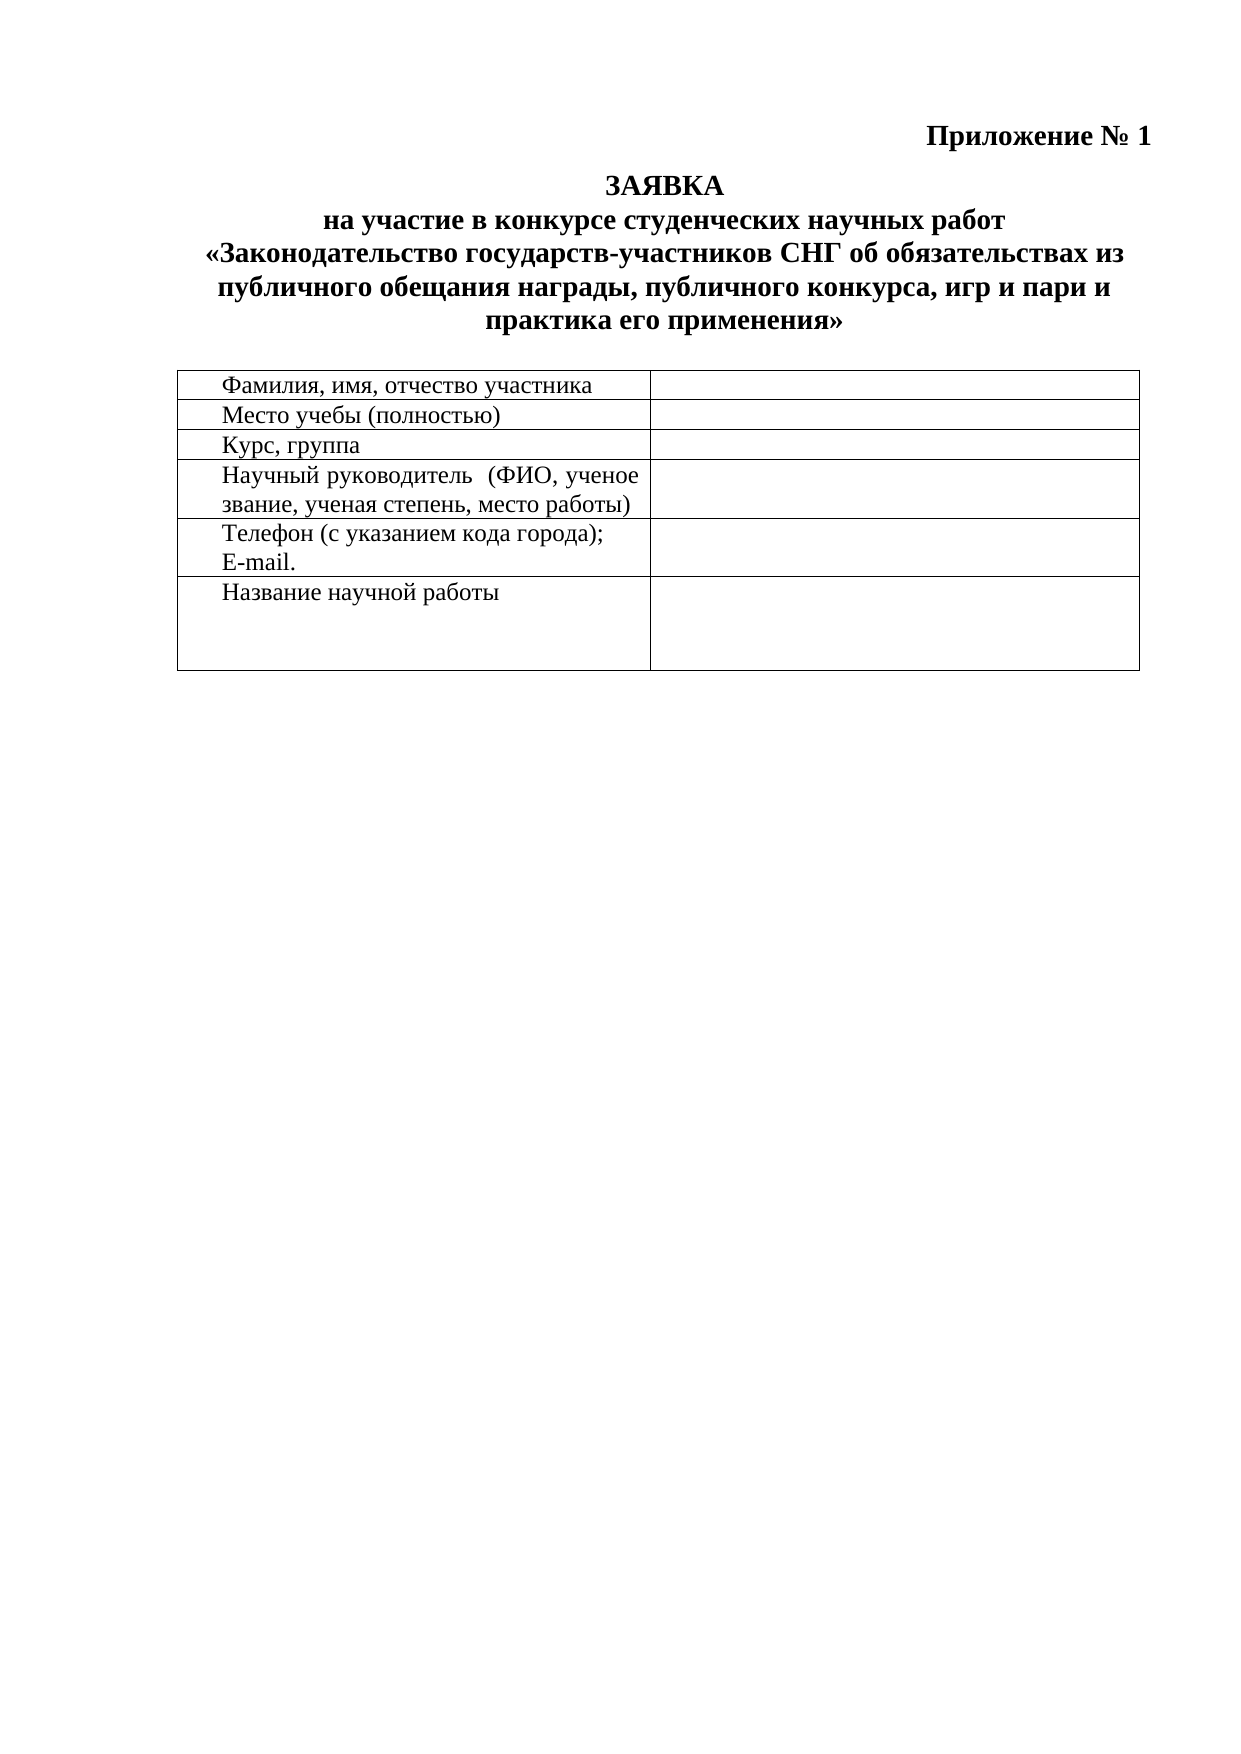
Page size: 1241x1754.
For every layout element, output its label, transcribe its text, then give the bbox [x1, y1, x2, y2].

table_cell [651, 430, 1139, 459]
table_header [651, 371, 1139, 399]
text на участие в конкурсе студенческих научных работ [177, 202, 1152, 235]
table_cell Название научной работы [178, 577, 650, 669]
table_header Фамилия, имя, отчество участника [178, 371, 650, 399]
text «Законодательство государств-участников СНГ об обязательствах из публичного обещания награды, публичного конкурса, игр и пари и практика его применения» [177, 235, 1152, 336]
text Приложение № 1 [177, 118, 1152, 152]
table_cell Место учебы (полностью) [178, 400, 650, 429]
table_cell [651, 519, 1139, 576]
table_cell [651, 400, 1139, 429]
text ЗАЯВКА [177, 168, 1152, 202]
table_cell Научный руководитель (ФИО, ученое звание, ученая степень, место работы) [178, 460, 650, 517]
table_cell [651, 577, 1139, 669]
table_cell [651, 460, 1139, 517]
table_cell Телефон (с указанием кода города); E-mail. [178, 519, 650, 576]
table_cell Курс, группа [178, 430, 650, 459]
